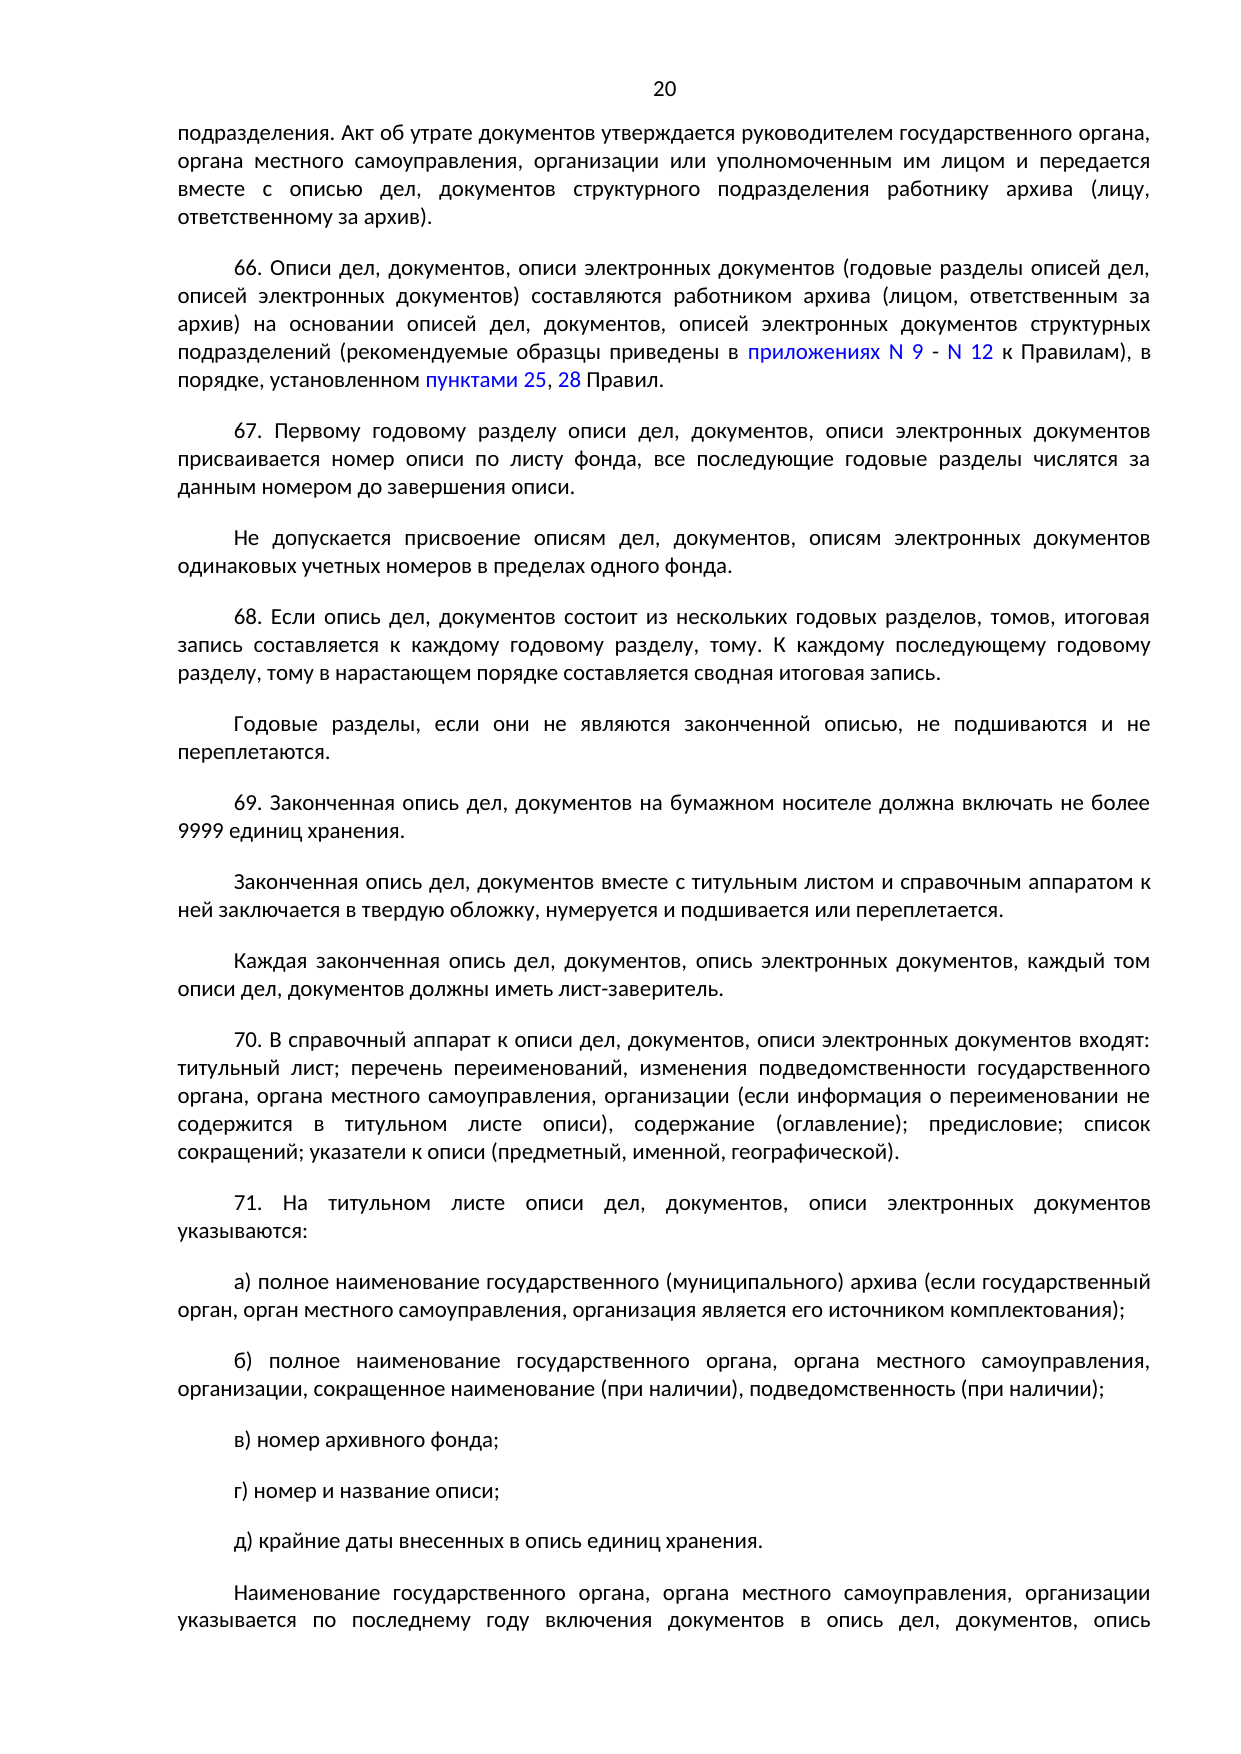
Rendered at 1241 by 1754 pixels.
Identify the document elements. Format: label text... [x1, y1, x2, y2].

text 67. Первому годовому разделу описи дел, документов, описи электронных документов присваивается номер описи по листу фонда, все последующие годовые разделы числятся за данным номером до завершения описи. [177, 416, 1152, 500]
text Годовые разделы, если они не являются законченной описью, не подшиваются и не переплетаются. [177, 709, 1152, 765]
text 66. Описи дел, документов, описи электронных документов (годовые разделы описей дел, описей электронных документов) составляются работником архива (лицом, ответственным за архив) на основании описей дел, документов, описей электронных документов структурных подразделений (рекомендуемые образцы приведены в приложениях N 9 - N 12 к Правилам), в порядке, установленном пунктами 25, 28 Правил. [177, 253, 1152, 393]
text г) номер и название описи; [177, 1476, 1152, 1504]
text Законченная опись дел, документов вместе с титульным листом и справочным аппаратом к ней заключается в твердую обложку, нумеруется и подшивается или переплетается. [177, 867, 1152, 923]
text б) полное наименование государственного органа, органа местного самоуправления, организации, сокращенное наименование (при наличии), подведомственность (при наличии); [177, 1346, 1152, 1402]
text Каждая законченная опись дел, документов, опись электронных документов, каждый том описи дел, документов должны иметь лист-заверитель. [177, 946, 1152, 1002]
text д) крайние даты внесенных в опись единиц хранения. [177, 1527, 1152, 1555]
text 68. Если опись дел, документов состоит из нескольких годовых разделов, томов, итоговая запись составляется к каждому годовому разделу, тому. К каждому последующему годовому разделу, тому в нарастающем порядке составляется сводная итоговая запись. [177, 602, 1152, 686]
text 70. В справочный аппарат к описи дел, документов, описи электронных документов входят: титульный лист; перечень переименований, изменения подведомственности государственного органа, органа местного самоуправления, организации (если информация о переименовании не содержится в титульном листе описи), содержание (оглавление); предисловие; список сокращений; указатели к описи (предметный, именной, географической). [177, 1025, 1152, 1165]
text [177, 118, 1152, 230]
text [177, 1578, 1152, 1634]
text 71. На титульном листе описи дел, документов, описи электронных документов указываются: [177, 1188, 1152, 1244]
text а) полное наименование государственного (муниципального) архива (если государственный орган, орган местного самоуправления, организация является его источником комплектования); [177, 1267, 1152, 1323]
text Не допускается присвоение описям дел, документов, описям электронных документов одинаковых учетных номеров в пределах одного фонда. [177, 523, 1152, 579]
text в) номер архивного фонда; [177, 1425, 1152, 1453]
text 69. Законченная опись дел, документов на бумажном носителе должна включать не более 9999 единиц хранения. [177, 788, 1152, 844]
